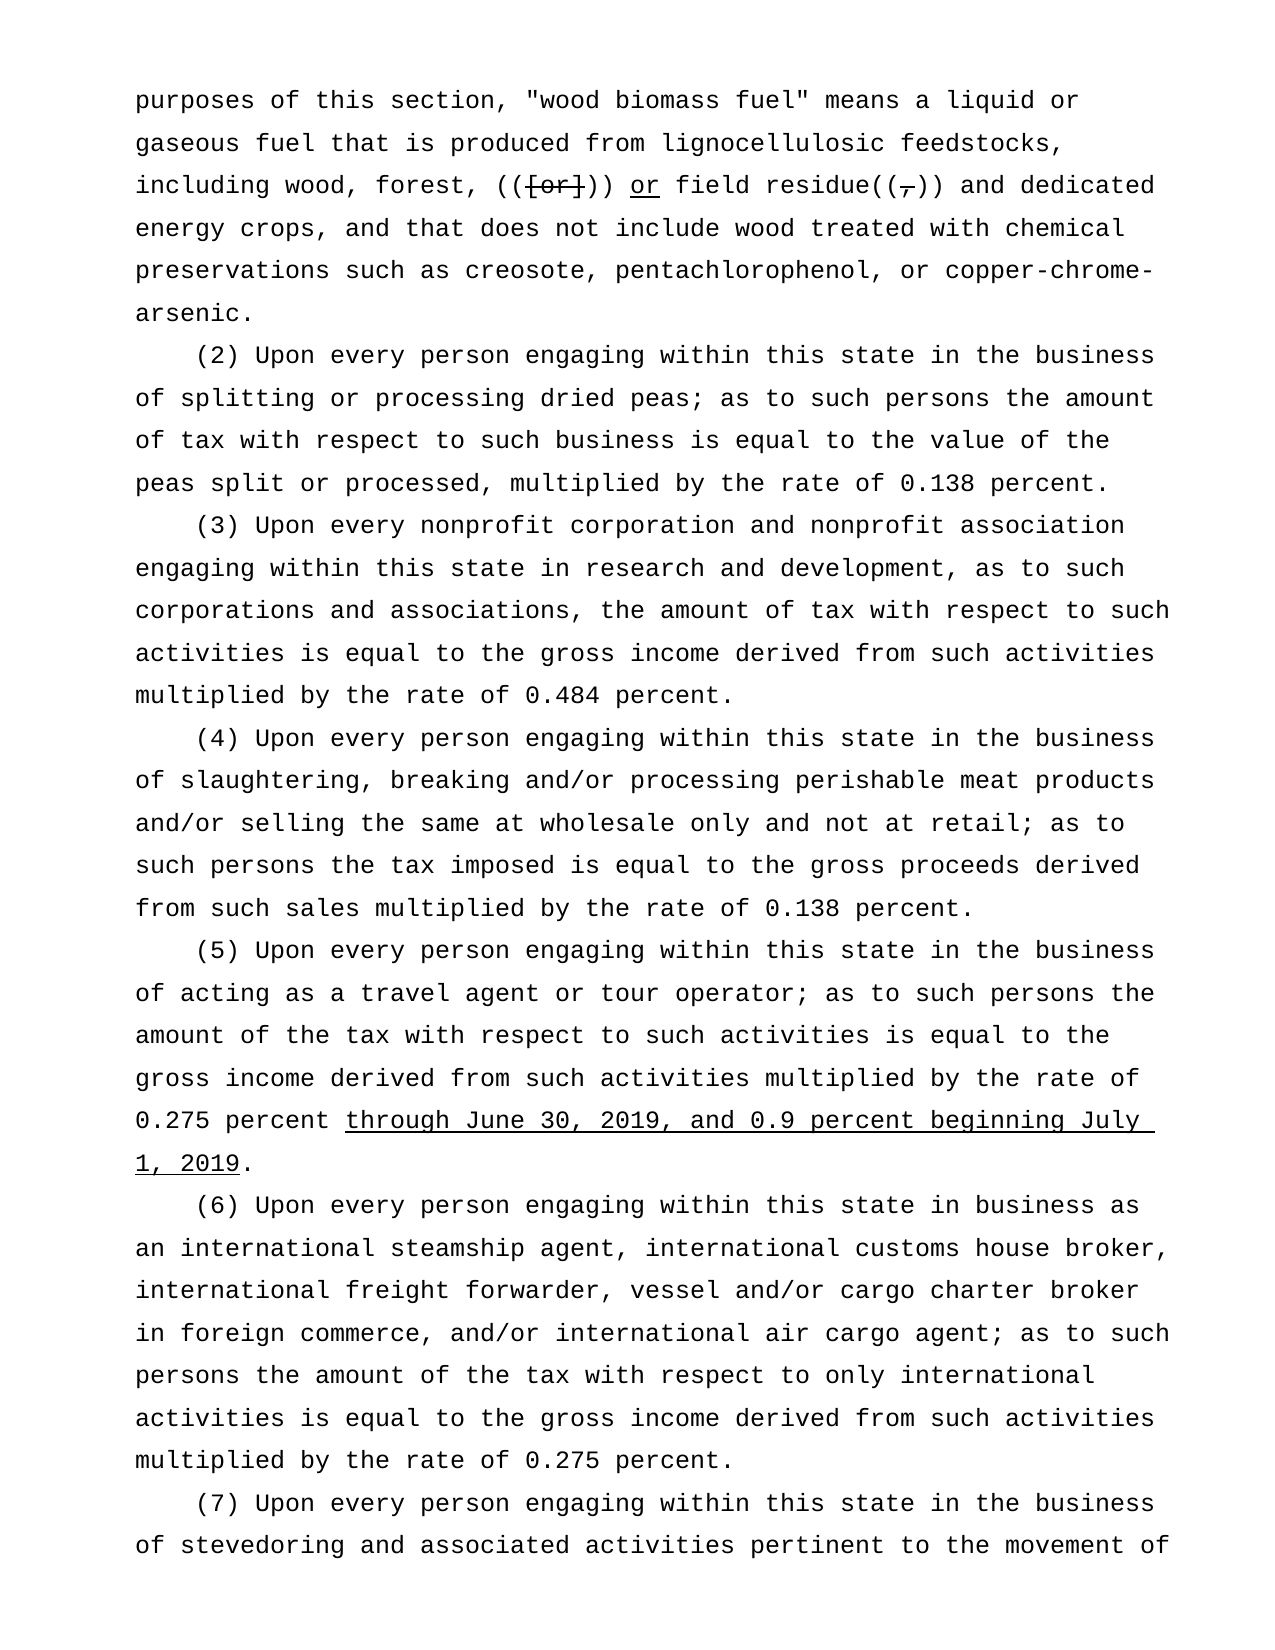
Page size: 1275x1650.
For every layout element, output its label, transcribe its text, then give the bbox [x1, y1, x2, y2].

text (2) Upon every person engaging within this state in the business of splitting or processing dried peas; as to such persons the amount of tax with respect to such business is equal to the value of the peas split or processed, multiplied by the rate of 0.138 percent. [135, 330, 1170, 500]
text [135, 1477, 1170, 1562]
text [135, 75, 1170, 330]
text (4) Upon every person engaging within this state in the business of slaughtering, breaking and/or processing perishable meat products and/or selling the same at wholesale only and not at retail; as to such persons the tax imposed is equal to the gross proceeds derived from such sales multiplied by the rate of 0.138 percent. [135, 712, 1170, 925]
text (3) Upon every nonprofit corporation and nonprofit association engaging within this state in research and development, as to such corporations and associations, the amount of tax with respect to such activities is equal to the gross income derived from such activities multiplied by the rate of 0.484 percent. [135, 500, 1170, 712]
text (5) Upon every person engaging within this state in the business of acting as a travel agent or tour operator; as to such persons the amount of the tax with respect to such activities is equal to the gross income derived from such activities multiplied by the rate of 0.275 percent through June 30, 2019, and 0.9 percent beginning July 1, 2019. [135, 925, 1170, 1180]
text (6) Upon every person engaging within this state in business as an international steamship agent, international customs house broker, international freight forwarder, vessel and/or cargo charter broker in foreign commerce, and/or international air cargo agent; as to such persons the amount of the tax with respect to only international activities is equal to the gross income derived from such activities multiplied by the rate of 0.275 percent. [135, 1180, 1170, 1477]
